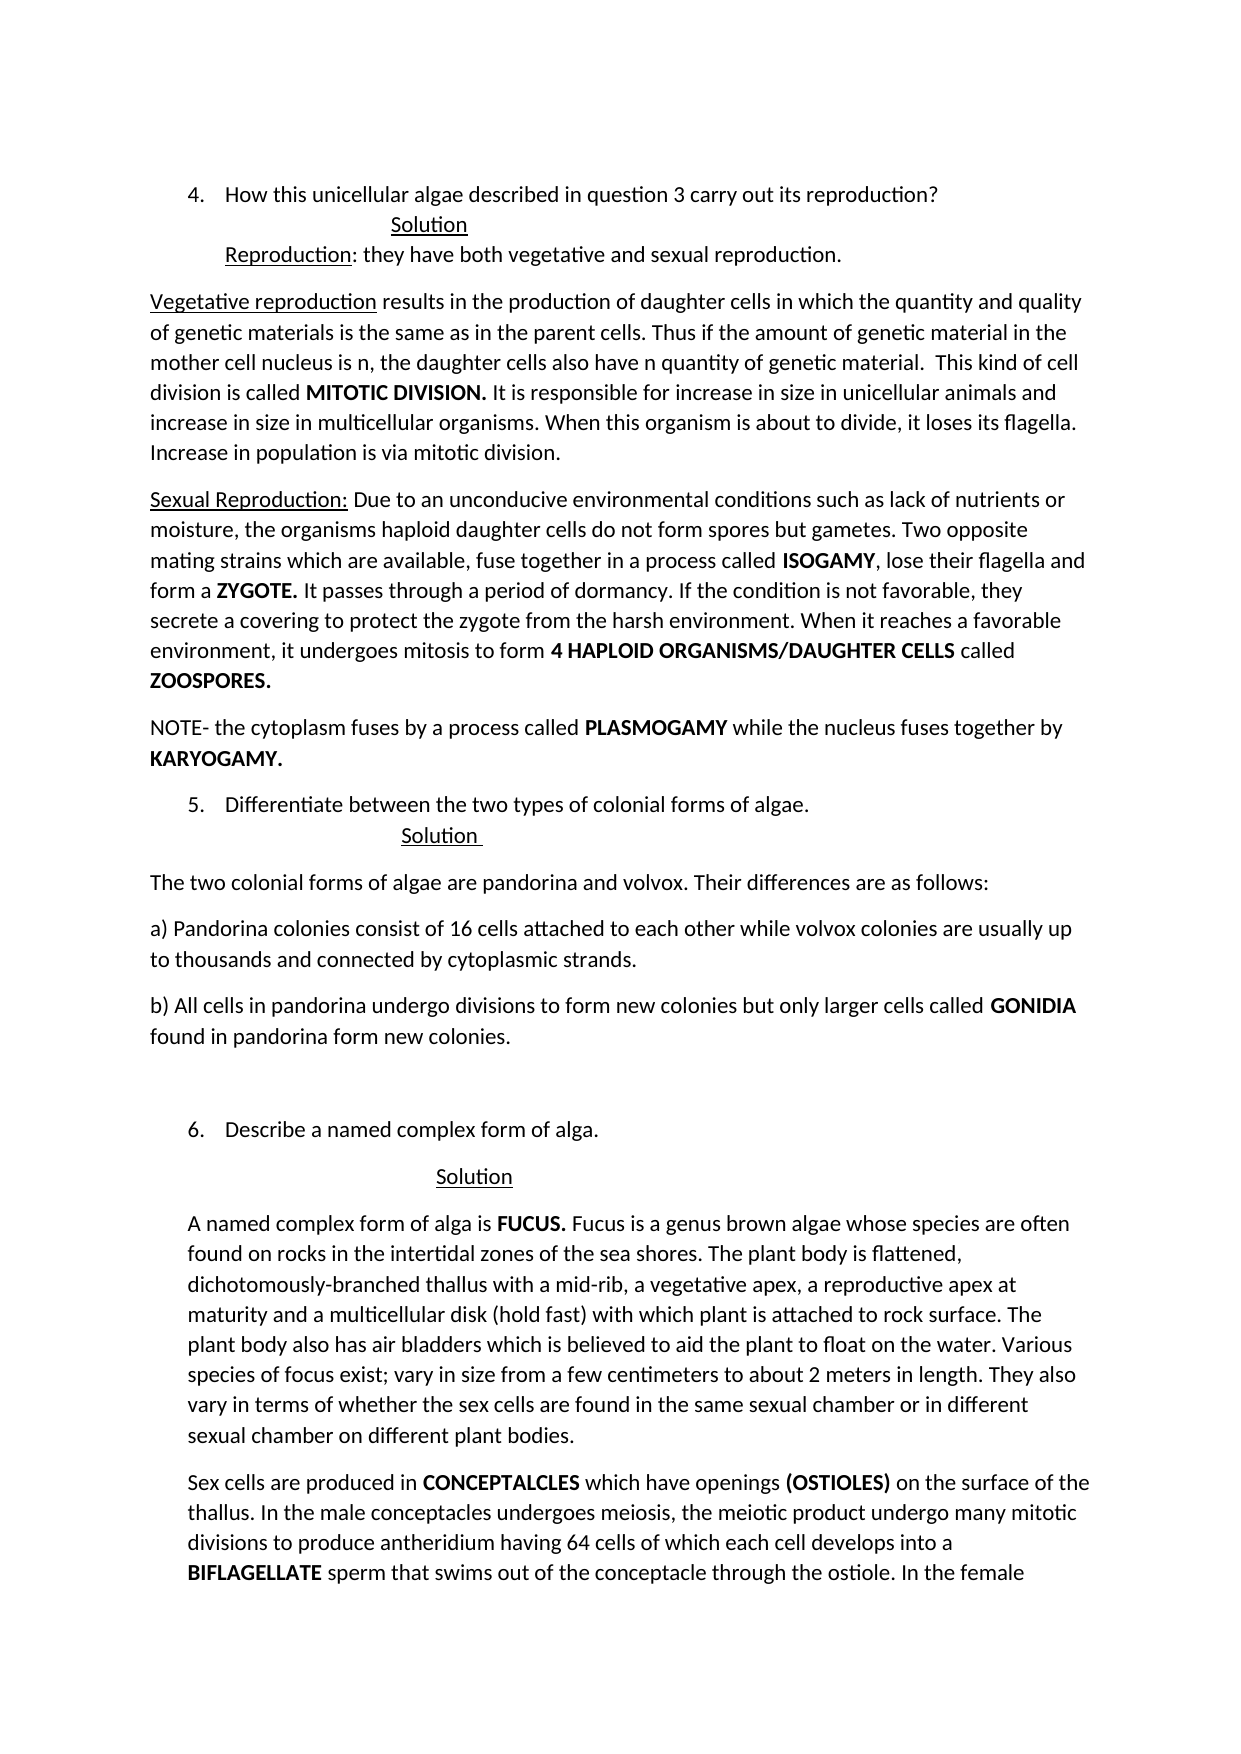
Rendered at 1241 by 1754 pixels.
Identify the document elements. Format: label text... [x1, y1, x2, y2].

list Describe a named complex form of alga. [187, 1116, 1090, 1144]
text NOTE- the cytoplasm fuses by a process called PLASMOGAMY while the nucleus fuses together by KARYOGAMY. [150, 713, 1090, 772]
list Solution [225, 210, 1090, 238]
text Solution [187, 1162, 1090, 1191]
text b) All cells in pandorina undergo divisions to form new colonies but only larger cells called GONIDIA found in pandorina form new colonies. [150, 992, 1090, 1050]
text Sexual Reproduction: Due to an unconducive environmental conditions such as lack of nutrients or moisture, the organisms haploid daughter cells do not form spores but gametes. Two opposite mating strains which are available, fuse together in a process called ISOGAMY, lose their flagella and form a ZYGOTE. It passes through a period of dormancy. If the condition is not favorable, they secrete a covering to protect the zygote from the harsh environment. When it reaches a favorable environment, it undergoes mitosis to form 4 HAPLOID ORGANISMS/DAUGHTER CELLS called ZOOSPORES. [150, 485, 1090, 695]
text Vegetative reproduction results in the production of daughter cells in which the quantity and quality of genetic materials is the same as in the parent cells. Thus if the amount of genetic material in the mother cell nucleus is n, the daughter cells also have n quantity of genetic material. This kind of cell division is called MITOTIC DIVISION. It is responsible for increase in size in unicellular animals and increase in size in multicellular organisms. When this organism is about to divide, it loses its flagella. Increase in population is via mitotic division. [150, 287, 1090, 467]
list Reproduction: they have both vegetative and sexual reproduction. [225, 241, 1090, 269]
text The two colonial forms of algae are pandorina and volvox. Their differences are as follows: [150, 868, 1090, 896]
list Differentiate between the two types of colonial forms of algae. [187, 791, 1090, 819]
text A named complex form of alga is FUCUS. Fucus is a genus brown algae whose species are often found on rocks in the intertidal zones of the sea shores. The plant body is flattened, dichotomously-branched thallus with a mid-rib, a vegetative apex, a reproductive apex at maturity and a multicellular disk (hold fast) with which plant is attached to rock surface. The plant body also has air bladders which is believed to aid the plant to float on the water. Various species of focus exist; vary in size from a few centimeters to about 2 meters in length. They also vary in terms of whether the sex cells are found in the same sexual chamber or in different sexual chamber on different plant bodies. [187, 1209, 1090, 1449]
list Solution [225, 821, 1090, 849]
list How this unicellular algae described in question 3 carry out its reproduction? [187, 180, 1090, 208]
text a) Pandorina colonies consist of 16 cells attached to each other while volvox colonies are usually up to thousands and connected by cytoplasmic strands. [150, 914, 1090, 973]
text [187, 1468, 1090, 1586]
